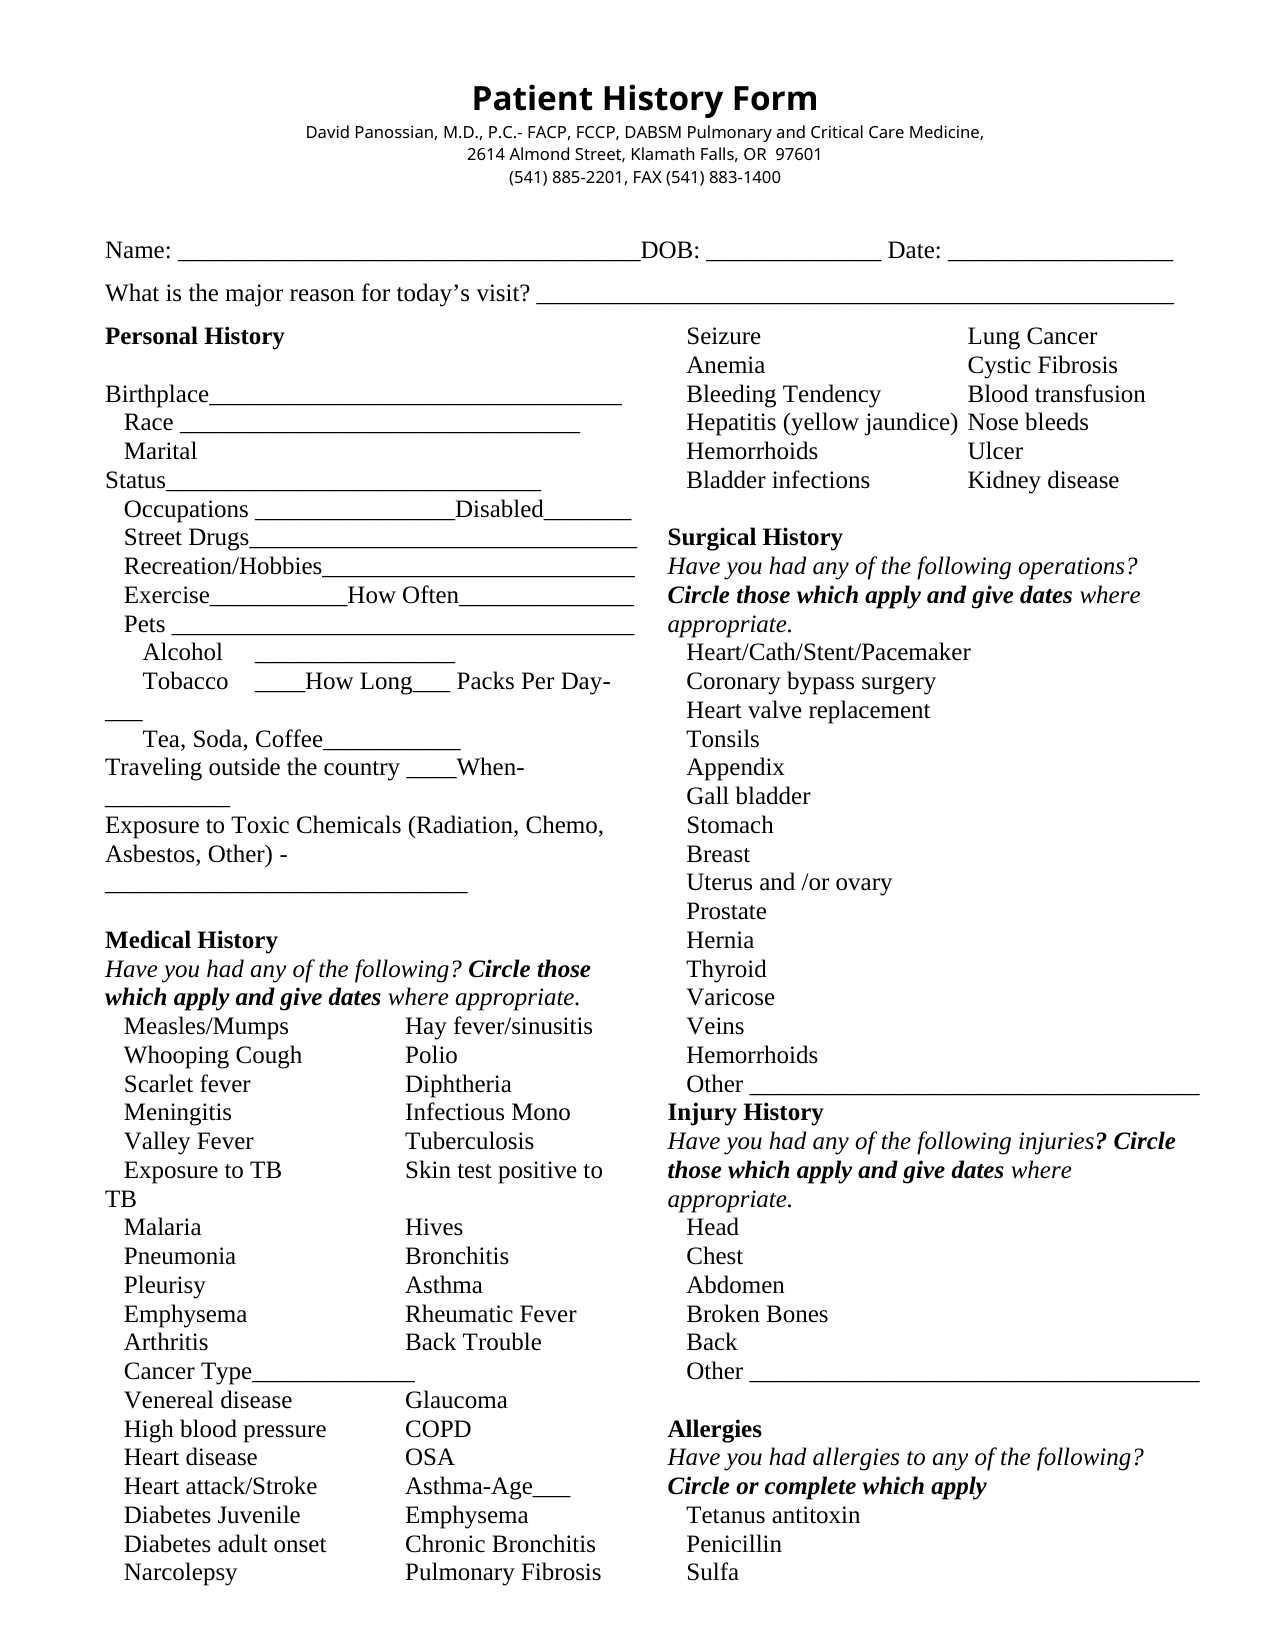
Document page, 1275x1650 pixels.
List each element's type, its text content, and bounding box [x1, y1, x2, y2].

text Breast [667, 839, 1200, 867]
text Occupations ________________Disabled_______ Street Drugs_______________________________ [105, 494, 637, 551]
text Penicillin [667, 1529, 1200, 1557]
text Arthritis Back Trouble [105, 1327, 637, 1356]
text Hernia [667, 925, 1200, 954]
text Stomach [667, 810, 1200, 839]
text Varicose [667, 982, 1200, 1011]
text Personal History [105, 321, 637, 350]
text Prostate [667, 896, 1200, 925]
text Veins [667, 1011, 1200, 1040]
text Have you had any of the following operations? Circle those which apply and give dates where appropriate. [667, 551, 1200, 637]
text Anemia Cystic Fibrosis [667, 350, 1200, 379]
text Thyroid [667, 954, 1200, 982]
text Heart valve replacement [667, 695, 1200, 724]
text Gall bladder [667, 781, 1200, 810]
text Heart attack/Stroke Asthma-Age___ [105, 1471, 637, 1500]
text Bleeding Tendency Blood transfusion [667, 379, 1200, 407]
text Back [667, 1327, 1200, 1356]
text Hemorrhoids [667, 1040, 1200, 1069]
text Venereal disease Glaucoma [105, 1385, 637, 1414]
text Whooping Cough Polio [105, 1040, 637, 1069]
text Head [667, 1212, 1200, 1241]
text Chest [667, 1241, 1200, 1270]
text Heart disease OSA [105, 1442, 637, 1471]
text Uterus and /or ovary [667, 867, 1200, 896]
text Measles/Mumps Hay fever/sinusitis [105, 1011, 637, 1040]
text Sulfa [667, 1557, 1200, 1586]
text Scarlet fever Diphtheria [105, 1069, 637, 1097]
text Have you had any of the following? Circle those which apply and give dates where appropriate. [105, 954, 637, 1011]
text Alcohol ________________ [105, 637, 637, 666]
text Surgical History [667, 522, 1200, 551]
text Tetanus antitoxin [667, 1500, 1200, 1529]
text Injury History [667, 1097, 1200, 1126]
text Malaria Hives [105, 1212, 637, 1241]
text Emphysema Rheumatic Fever [105, 1299, 637, 1327]
text Meningitis Infectious Mono [105, 1097, 637, 1126]
text Birthplace_________________________________ [105, 350, 637, 407]
text Seizure Lung Cancer [667, 321, 1200, 350]
text Diabetes adult onset Chronic Bronchitis [105, 1529, 637, 1557]
text Pneumonia Bronchitis [105, 1241, 637, 1270]
text Exposure to Toxic Chemicals (Radiation, Chemo, Asbestos, Other) _____________________________ [105, 810, 637, 896]
text Name: _____________________________________DOB: ______________ Date: __________________ [105, 235, 1200, 264]
text Heart/Cath/Stent/Pacemaker [667, 637, 1200, 666]
text Coronary bypass surgery [667, 666, 1200, 695]
text Medical History [105, 925, 637, 954]
text Have you had any of the following injuries? Circle those which apply and give dates where appropriate. [667, 1126, 1200, 1212]
text Allergies [667, 1414, 1200, 1442]
text Valley Fever Tuberculosis Exposure to TB Skin test positive to TB [105, 1126, 637, 1212]
text Tea, Soda, Coffee___________ [105, 724, 637, 752]
text Broken Bones [667, 1299, 1200, 1327]
text Race ________________________________ [105, 407, 637, 436]
text High blood pressure COPD [105, 1414, 637, 1442]
text Hemorrhoids Ulcer [667, 436, 1200, 465]
text Traveling outside the country ____When__________ [105, 752, 637, 810]
text Appendix [667, 752, 1200, 781]
text Tonsils [667, 724, 1200, 752]
text Cancer Type_____________ [105, 1356, 637, 1385]
text Pets _____________________________________ [105, 609, 637, 637]
text Exercise___________How Often______________ [105, 580, 637, 609]
text Other ____________________________________ [667, 1356, 1200, 1385]
text Bladder infections Kidney disease [667, 465, 1200, 494]
text What is the major reason for today’s visit? ___________________________________________________ [105, 278, 1200, 307]
text Have you had allergies to any of the following? Circle or complete which apply [667, 1442, 1200, 1500]
text Marital Status______________________________ [105, 436, 637, 494]
text Diabetes Juvenile Emphysema [105, 1500, 637, 1529]
text Tobacco ____How Long___ Packs Per Day___ [105, 666, 637, 724]
text Pleurisy Asthma [105, 1270, 637, 1299]
text Recreation/Hobbies_________________________ [105, 551, 637, 580]
text Other ____________________________________ [667, 1069, 1200, 1097]
text Narcolepsy Pulmonary Fibrosis [105, 1557, 637, 1586]
text Hepatitis (yellow jaundice) Nose bleeds [667, 407, 1200, 436]
text Abdomen [667, 1270, 1200, 1299]
